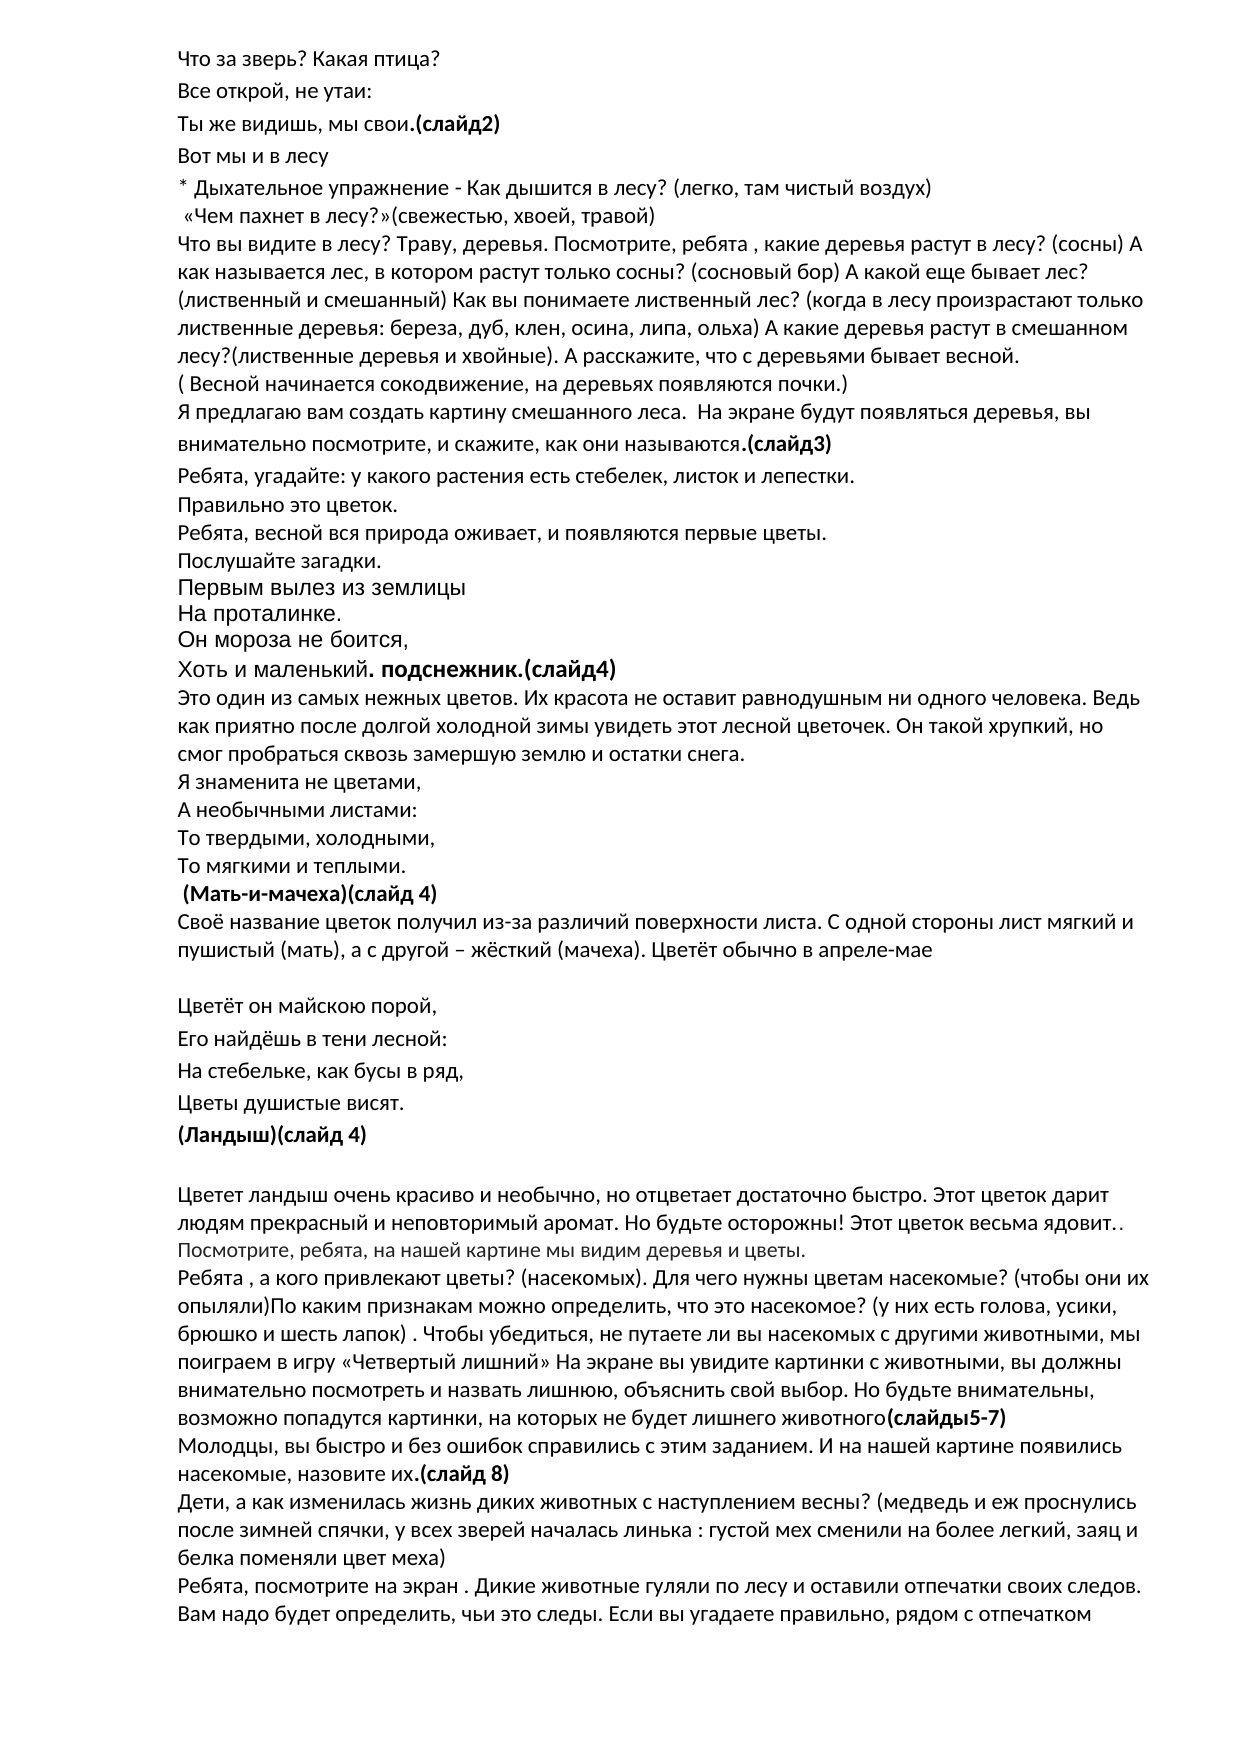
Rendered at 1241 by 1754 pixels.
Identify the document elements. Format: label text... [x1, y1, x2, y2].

text * Дыхательное упражнение - Как дышится в лесу? (легко, там чистый воздух) [177, 173, 1152, 201]
text Дети, а как изменилась жизнь диких животных с наступлением весны? (медведь и еж проснулись после зимней спячки, у всех зверей началась линька : густой мех сменили на более легкий, заяц и белка поменяли цвет меха) [177, 1487, 1152, 1571]
text Ребята, весной вся природа оживает, и появляются первые цветы. [177, 518, 1152, 546]
text Что вы видите в лесу? Траву, деревья. Посмотрите, ребята , какие деревья растут в лесу? (сосны) А как называется лес, в котором растут только сосны? (сосновый бор) А какой еще бывает лес? (лиственный и смешанный) Как вы понимаете лиственный лес? (когда в лесу произрастают только лиственные деревья: береза, дуб, клен, осина, липа, ольха) А какие деревья растут в смешанном лесу?(лиственные деревья и хвойные). А расскажите, что с деревьями бывает весной. [177, 229, 1152, 369]
text Ребята, угадайте: у какого растения есть стебелек, листок и лепестки. [177, 462, 1152, 490]
text (Ландыш)(слайд 4) [177, 1120, 1152, 1148]
text Посмотрите, ребята, на нашей картине мы видим деревья и цветы. [177, 1237, 1152, 1263]
text Послушайте загадки. [177, 546, 1152, 574]
text Ребята , а кого привлекают цветы? (насекомых). Для чего нужны цветам насекомые? (чтобы они их опыляли)По каким признакам можно определить, что это насекомое? (у них есть голова, усики, брюшко и шесть лапок) . Чтобы убедиться, не путаете ли вы насекомых с другими животными, мы поиграем в игру «Четвертый лишний» На экране вы увидите картинки с животными, вы должны внимательно посмотреть и назвать лишнюю, объяснить свой выбор. Но будьте внимательны, возможно попадутся картинки, на которых не будет лишнего животного(слайды5-7) [177, 1263, 1152, 1431]
text Цветёт он майскою порой, Его найдёшь в тени лесной: На стебельке, как бусы в ряд, Цветы душистые висят. [177, 992, 1152, 1116]
text Цветет ландыш очень красиво и необычно, но отцветает достаточно быстро. Этот цветок дарит людям прекрасный и неповторимый аромат. Но будьте осторожны! Этот цветок весьма ядовит.. [177, 1181, 1152, 1237]
text Вот мы и в лесу [177, 141, 1152, 169]
text «Чем пахнет в лесу?»(свежестью, хвоей, травой) [177, 201, 1152, 229]
text Я знаменита не цветами, А необычными листами: То твердыми, холодными, То мягкими и теплыми. [177, 767, 1152, 879]
text Правильно это цветок. [177, 490, 1152, 518]
text Молодцы, вы быстро и без ошибок справились с этим заданием. И на нашей картине появились насекомые, назовите их.(слайд 8) [177, 1431, 1152, 1487]
text Первым вылез из землицы На проталинке. Он мороза не боится, Хоть и маленький. подснежник.(слайд4) [177, 574, 1152, 683]
text Это один из самых нежных цветов. Их красота не оставит равнодушным ни одного человека. Ведь как приятно после долгой холодной зимы увидеть этот лесной цветочек. Он такой хрупкий, но смог пробраться сквозь замершую землю и остатки снега. [177, 683, 1152, 767]
text ( Весной начинается сокодвижение, на деревьях появляются почки.) [177, 369, 1152, 397]
text Я предлагаю вам создать картину смешанного леса. На экране будут появляться деревья, вы внимательно посмотрите, и скажите, как они называются.(слайд3) [177, 397, 1152, 457]
text (Мать-и-мачеха)(слайд 4) [177, 879, 1152, 907]
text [177, 1571, 1152, 1627]
text Своё название цветок получил из-за различий поверхности листа. С одной стороны лист мягкий и пушистый (мать), а с другой – жёсткий (мачеха). Цветёт обычно в апреле-мае [177, 907, 1152, 963]
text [177, 44, 1152, 137]
